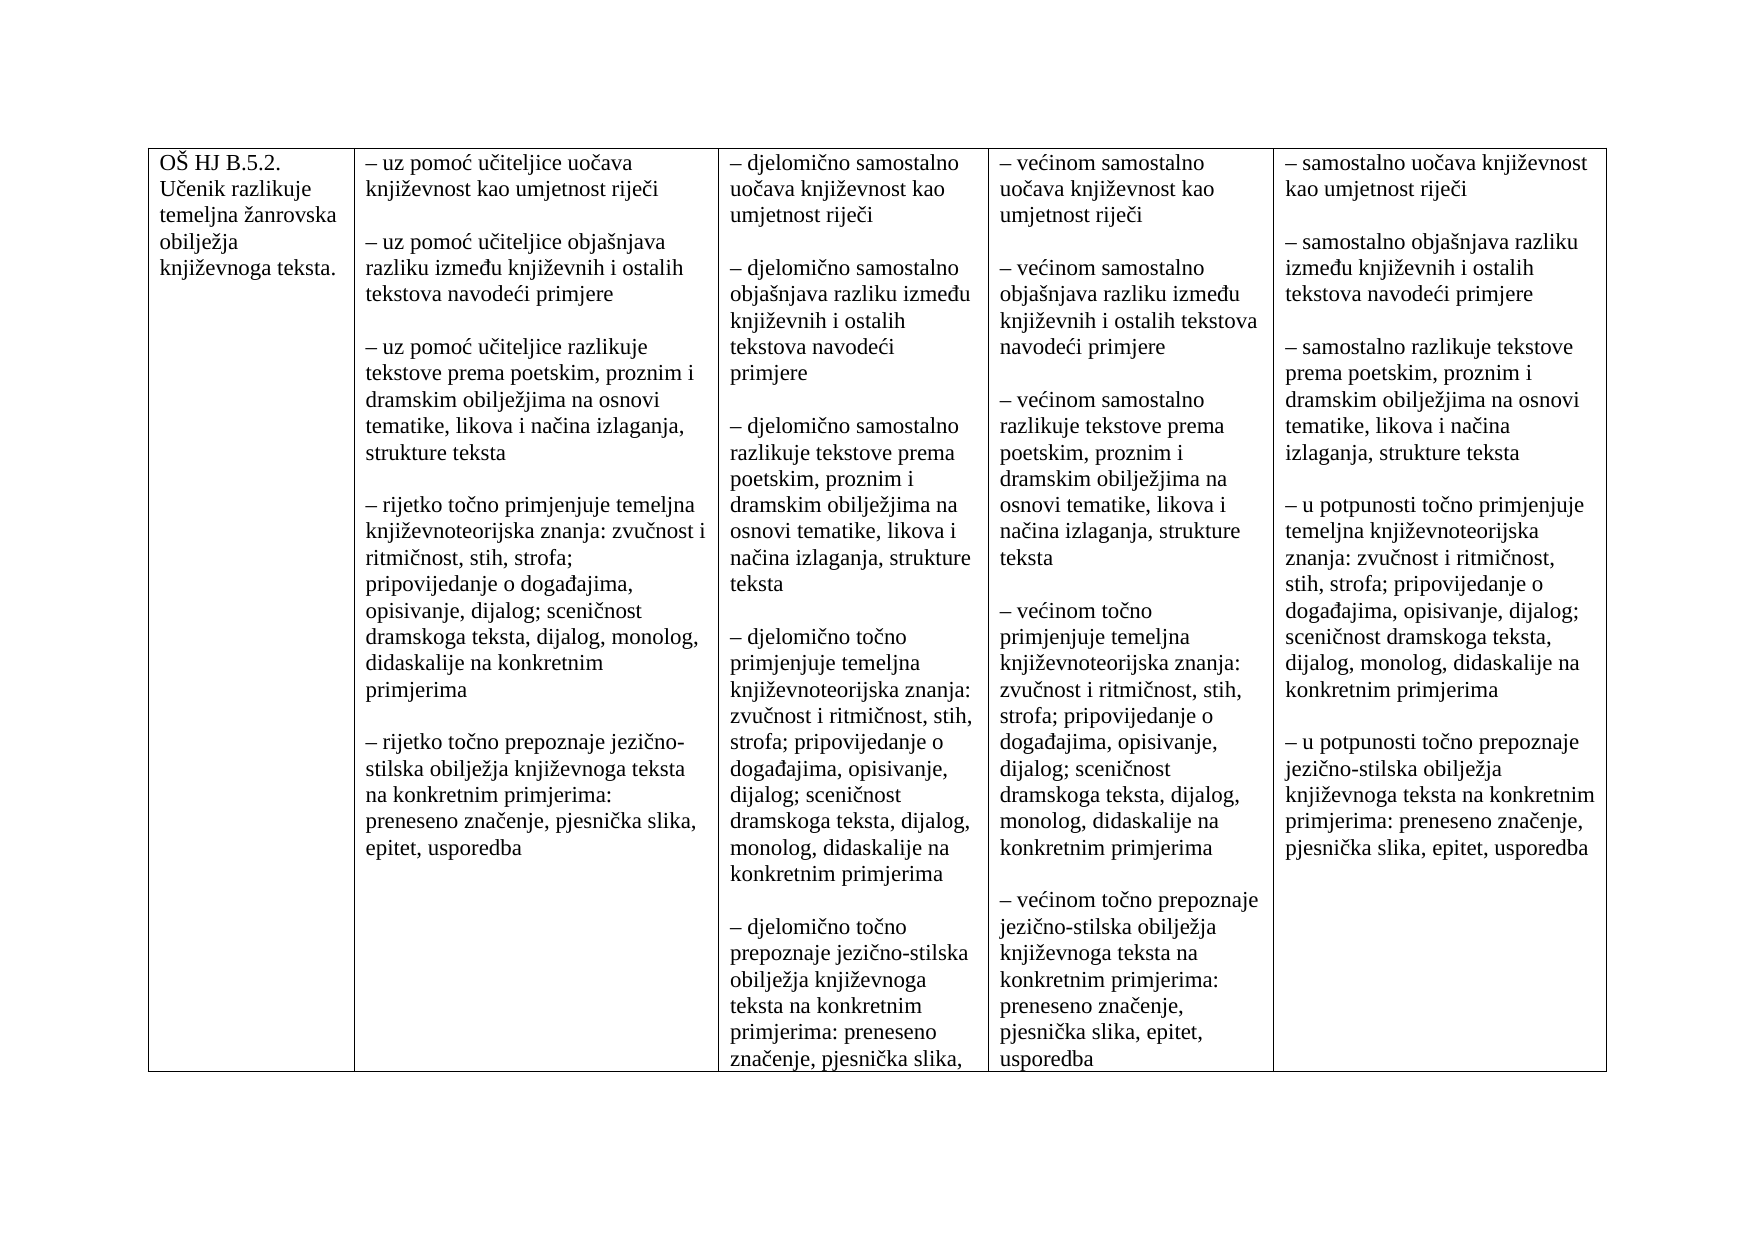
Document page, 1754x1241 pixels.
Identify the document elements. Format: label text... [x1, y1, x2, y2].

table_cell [149, 149, 354, 1071]
